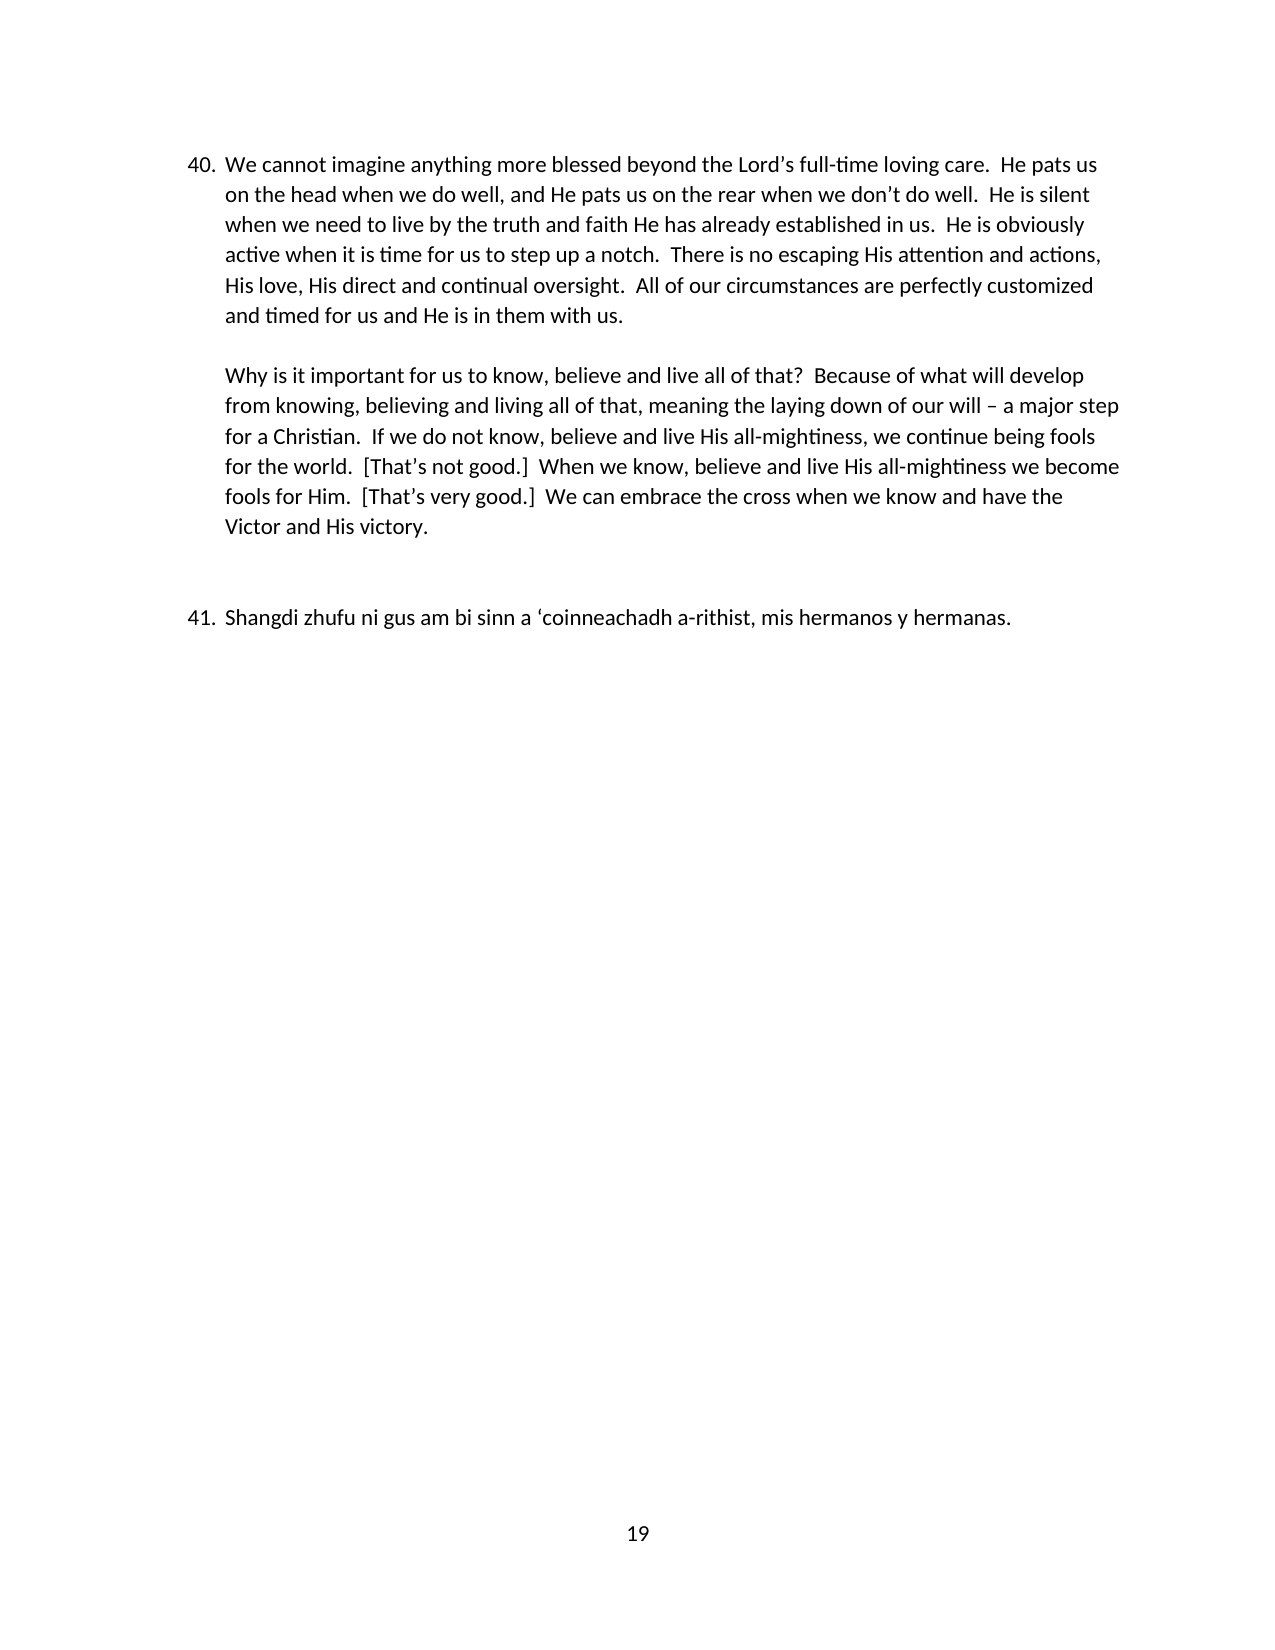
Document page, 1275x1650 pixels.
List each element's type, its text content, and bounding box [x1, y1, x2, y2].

list Why is it important for us to know, believe and live all of that? Because of what will develop from knowing, believing and living all of that, meaning the laying down of our will – a major step for a Christian. If we do not know, believe and live His all-mightiness, we continue being fools for the world. [That’s not good.] When we know, believe and live His all-mightiness we become fools for Him. [That’s very good.] We can embrace the cross when we know and have the Victor and His victory. [225, 361, 1125, 541]
list We cannot imagine anything more blessed beyond the Lord’s full-time loving care. He pats us on the head when we do well, and He pats us on the rear when we don’t do well. He is silent when we need to live by the truth and faith He has already established in us. He is obviously active when it is time for us to step up a notch. There is no escaping His attention and actions, His love, His direct and continual oversight. All of our circumstances are perfectly customized and timed for us and He is in them with us. [187, 150, 1125, 329]
list Shangdi zhufu ni gus am bi sinn a ‘coinneachadh a-rithist, mis hermanos y hermanas. [187, 603, 1125, 631]
